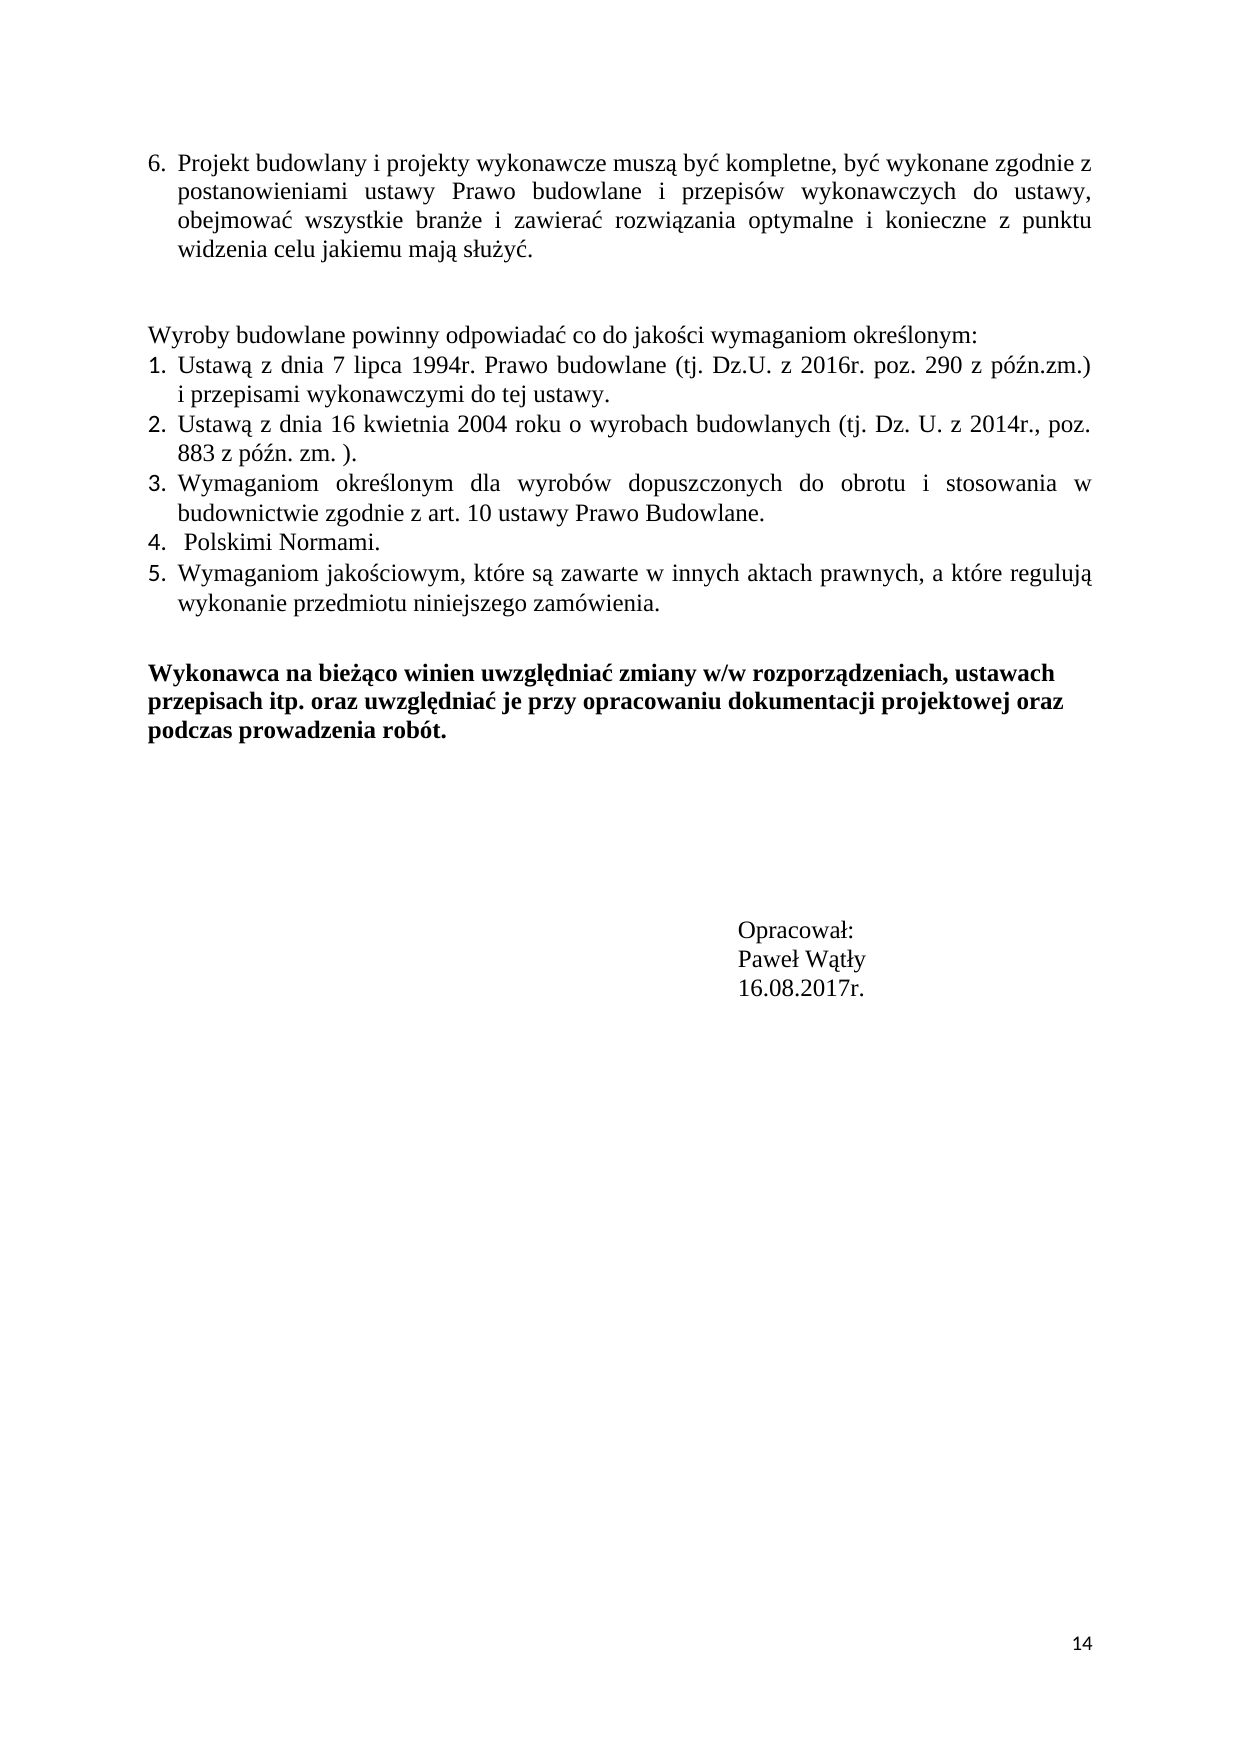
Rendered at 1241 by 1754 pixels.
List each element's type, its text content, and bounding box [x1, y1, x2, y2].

text przepisach itp. oraz uwzględniać je przy opracowaniu dokumentacji projektowej oraz [148, 686, 1093, 715]
text Wyroby budowlane powinny odpowiadać co do jakości wymaganiom określonym: [148, 320, 1093, 349]
text 16.08.2017r. [148, 973, 1093, 1002]
list Ustawą z dnia 16 kwietnia 2004 roku o wyrobach budowlanych (tj. Dz. U. z 2014r., poz. 883 z późn. zm. ). [148, 408, 1093, 467]
text Opracował: [148, 916, 1093, 944]
text Wykonawca na bieżąco winien uwzględniać zmiany w/w rozporządzeniach, ustawach [148, 658, 1093, 686]
list Projekt budowlany i projekty wykonawcze muszą być kompletne, być wykonane zgodnie z postanowieniami ustawy Prawo budowlane i przepisów wykonawczych do ustawy, obejmować wszystkie branże i zawierać rozwiązania optymalne i konieczne z punktu widzenia celu jakiemu mają służyć. [148, 148, 1093, 263]
text podczas prowadzenia robót. [148, 715, 1093, 744]
list Polskimi Normami. [148, 527, 1093, 557]
list Wymaganiom określonym dla wyrobów dopuszczonych do obrotu i stosowania w budownictwie zgodnie z art. 10 ustawy Prawo Budowlane. [148, 467, 1093, 527]
text Paweł Wątły [148, 944, 1093, 973]
list Wymaganiom jakościowym, które są zawarte w innych aktach prawnych, a które regulują wykonanie przedmiotu niniejszego zamówienia. [148, 557, 1093, 616]
list Ustawą z dnia 7 lipca 1994r. Prawo budowlane (tj. Dz.U. z 2016r. poz. 290 z późn.zm.) i przepisami wykonawczymi do tej ustawy. [148, 349, 1093, 408]
